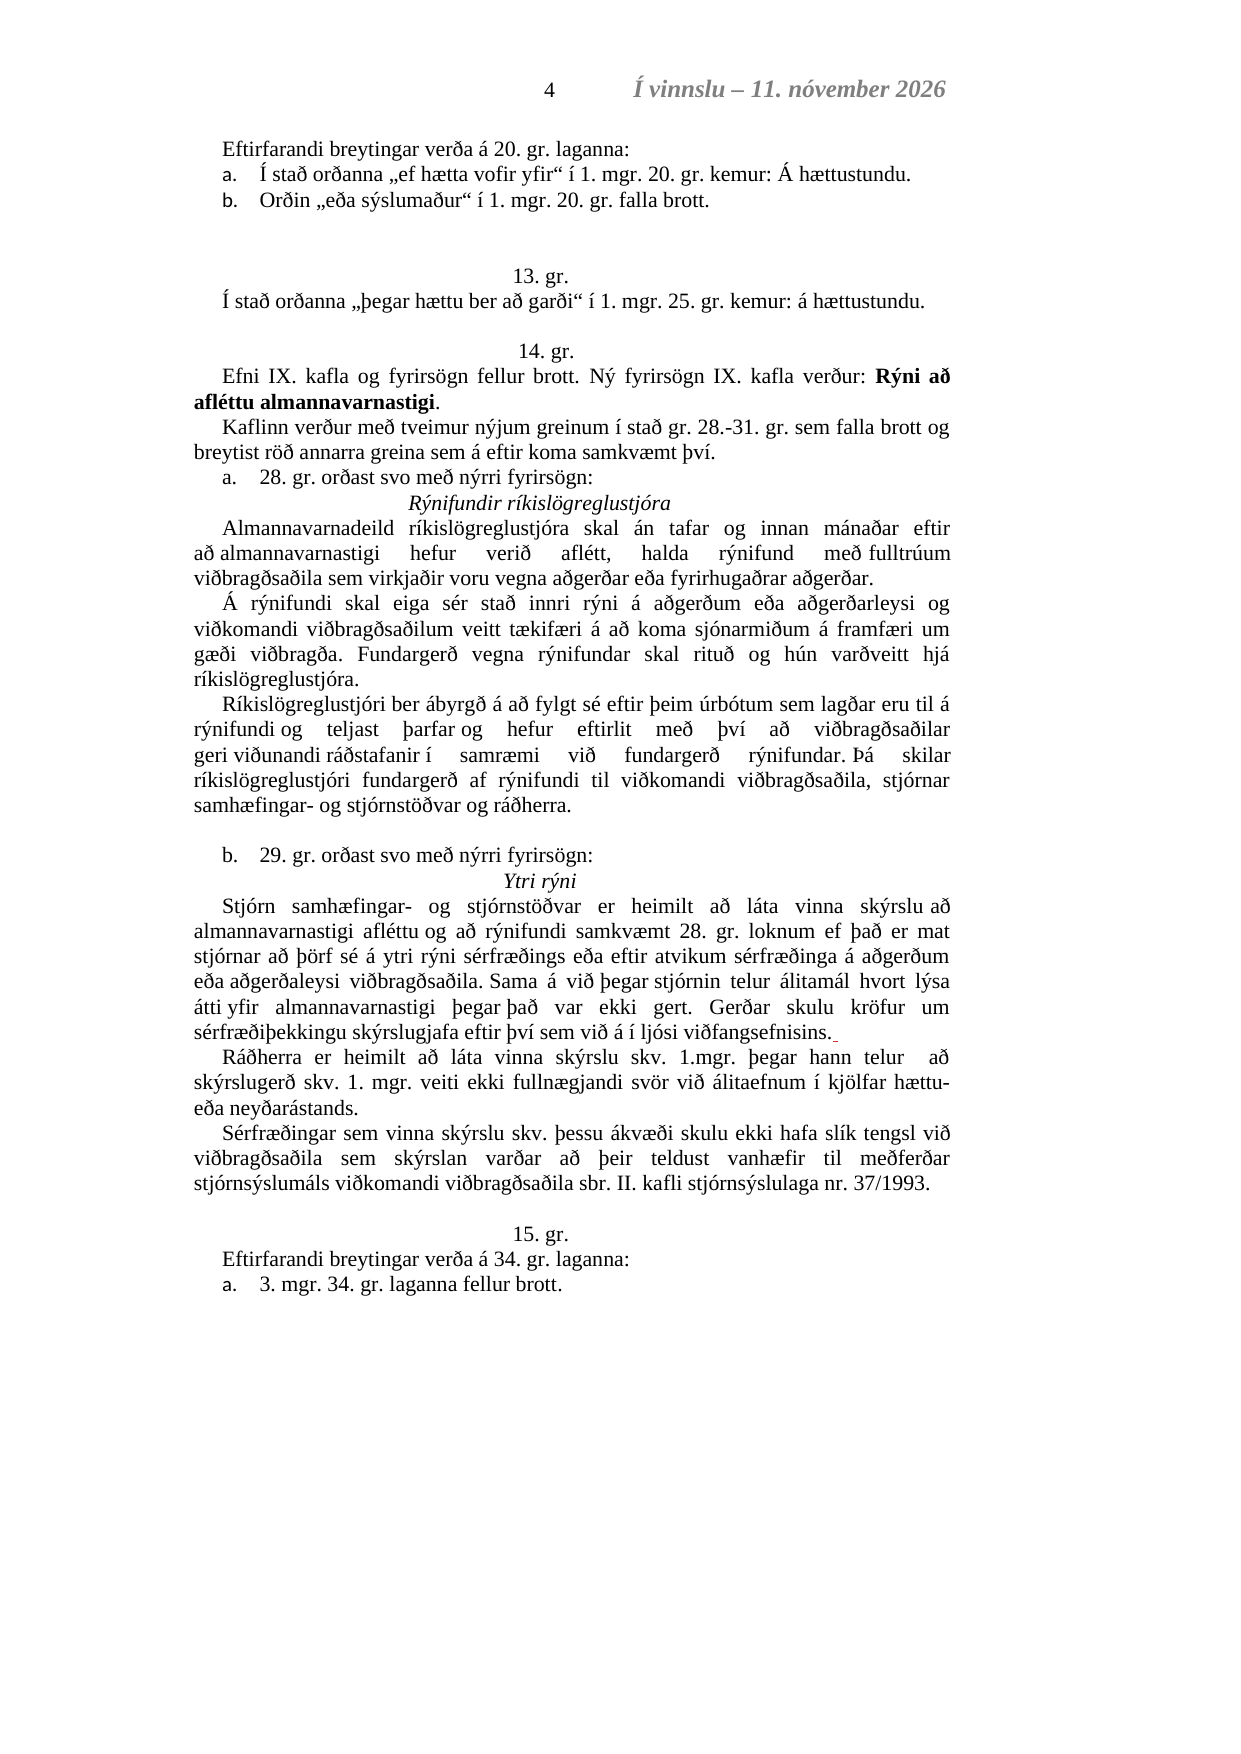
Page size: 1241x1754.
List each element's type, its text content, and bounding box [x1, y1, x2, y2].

list 28. gr. orðast svo með nýrri fyrirsögn: [222, 464, 951, 489]
text Eftirfarandi breytingar verða á 20. gr. laganna: [194, 136, 951, 161]
text Eftirfarandi breytingar verða á 34. gr. laganna: [194, 1246, 951, 1271]
text Í stað orðanna „þegar hættu ber að garði“ í 1. mgr. 25. gr. kemur: á hættustundu. [194, 288, 951, 313]
text Sérfræðingar sem vinna skýrslu skv. þessu ákvæði skulu ekki hafa slík tengsl við viðbragðsaðila sem skýrslan varðar að þeir teldust vanhæfir til meðferðar stjórnsýslumáls viðkomandi viðbragðsaðila sbr. II. kafli stjórnsýslulaga nr. 37/1993. [194, 1120, 951, 1195]
text Ytri rýni [136, 868, 951, 893]
text Rýnifundir ríkislögreglustjóra [136, 489, 951, 515]
text Efni IX. kafla og fyrirsögn fellur brott. Ný fyrirsögn IX. kafla verður: Rýni að afléttu almannavarnastigi. [194, 363, 951, 414]
text Á rýnifundi skal eiga sér stað innri rýni á aðgerðum eða aðgerðarleysi og viðkomandi viðbragðsaðilum veitt tækifæri á að koma sjónarmiðum á framfæri um gæði viðbragða. Fundargerð vegna rýnifundar skal rituð og hún varðveitt hjá ríkislögreglustjóra. [194, 590, 951, 691]
text Almannavarnadeild ríkislögreglustjóra skal án tafar og innan mánaðar eftir að almannavarnastigi hefur verið aflétt, halda rýnifund með fulltrúum viðbragðsaðila sem virkjaðir voru vegna aðgerðar eða fyrirhugaðrar aðgerðar. [194, 515, 951, 590]
text Ríkislögreglustjóri ber ábyrgð á að fylgt sé eftir þeim úrbótum sem lagðar eru til á rýnifundi og teljast þarfar og hefur eftirlit með því að viðbragðsaðilar geri viðunandi ráðstafanir í samræmi við fundargerð rýnifundar. Þá skilar ríkislögreglustjóri fundargerð af rýnifundi til viðkomandi viðbragðsaðila, stjórnar samhæfingar- og stjórnstöðvar og ráðherra. [194, 691, 951, 817]
list 3. mgr. 34. gr. laganna fellur brott. [222, 1271, 951, 1297]
text Kaflinn verður með tveimur nýjum greinum í stað gr. 28.-31. gr. sem falla brott og breytist röð annarra greina sem á eftir koma samkvæmt því. [194, 414, 951, 464]
list 29. gr. orðast svo með nýrri fyrirsögn: [222, 842, 951, 868]
text Ráðherra er heimilt að láta vinna skýrslu skv. 1.mgr. þegar hann telur að skýrslugerð skv. 1. mgr. veiti ekki fullnægjandi svör við álitaefnum í kjölfar hættu- eða neyðarástands. [194, 1044, 951, 1120]
list Orðin „eða sýslumaður“ í 1. mgr. 20. gr. falla brott. [222, 187, 951, 212]
list Í stað orðanna „ef hætta vofir yfir“ í 1. mgr. 20. gr. kemur: Á hættustundu. [222, 161, 951, 187]
text 15. gr. [136, 1221, 951, 1246]
text 13. gr. [136, 263, 951, 288]
text Stjórn samhæfingar- og stjórnstöðvar er heimilt að láta vinna skýrslu að almannavarnastigi afléttu og að rýnifundi samkvæmt 28. gr. loknum ef það er mat stjórnar að þörf sé á ytri rýni sérfræðings eða eftir atvikum sérfræðinga á aðgerðum eða aðgerðaleysi viðbragðsaðila. Sama á við þegar stjórnin telur álitamál hvort lýsa átti yfir almannavarnastigi þegar það var ekki gert. Gerðar skulu kröfur um sérfræðiþekkingu skýrslugjafa eftir því sem við á í ljósi viðfangsefnisins. [194, 893, 951, 1044]
text 14. gr. [136, 338, 951, 363]
